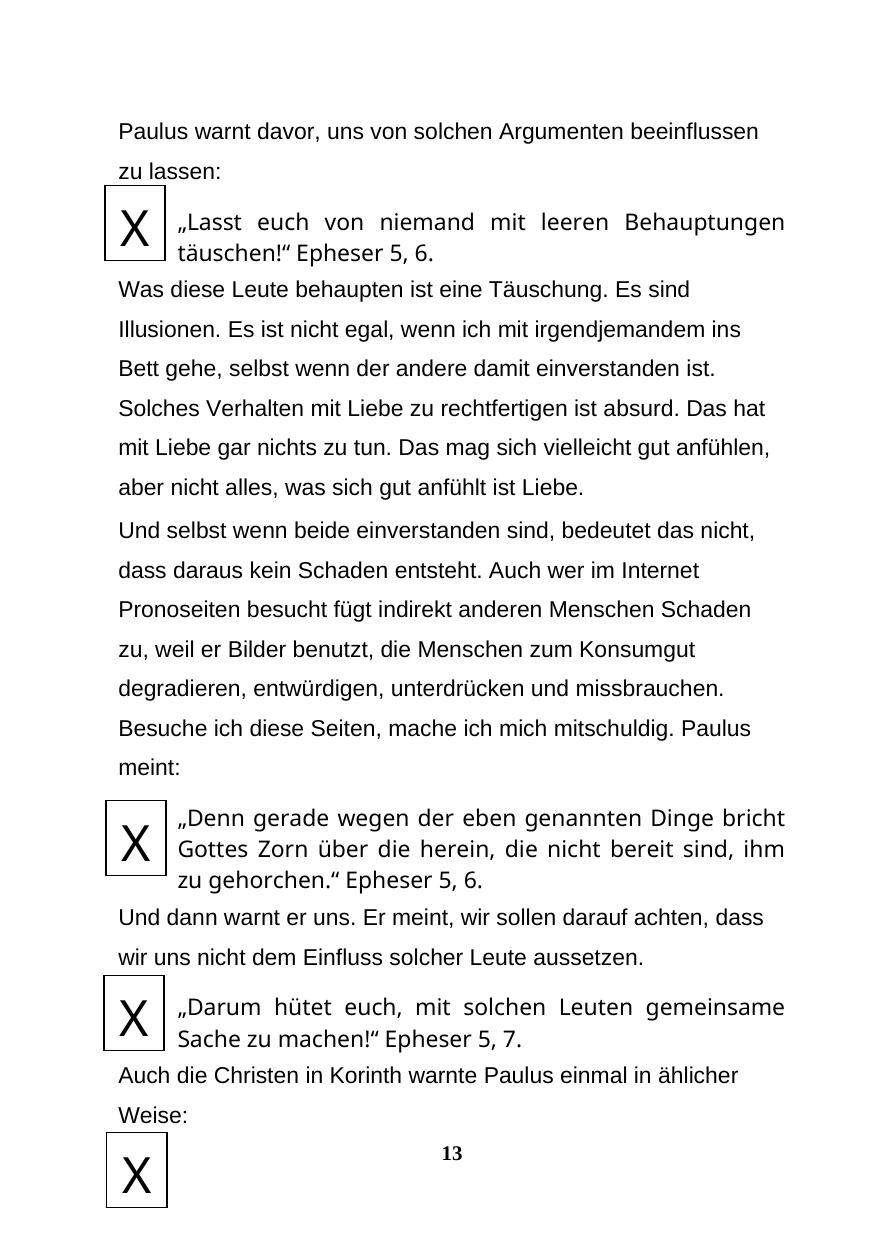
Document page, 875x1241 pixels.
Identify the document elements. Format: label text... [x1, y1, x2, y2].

text Und selbst wenn beide einverstanden sind, bedeutet das nicht, dass daraus kein Schaden entsteht. Auch wer im Internet Pronoseiten besucht fügt indirekt anderen Menschen Schaden zu, weil er Bilder benutzt, die Menschen zum Konsumgut degradieren, entwürdigen, unterdrücken und missbrauchen. Besuche ich diese Seiten, mache ich mich mitschuldig. Paulus meint: [118, 517, 785, 781]
text Paulus warnt davor, uns von solchen Argumenten beeinflussen zu lassen: [118, 118, 785, 184]
text Und dann warnt er uns. Er meint, wir sollen darauf achten, dass wir uns nicht dem Einfluss solcher Leute aussetzen. [118, 904, 785, 970]
text „Denn gerade wegen der eben genannten Dinge bricht Gottes Zorn über die herein, die nicht bereit sind, ihm zu gehorchen.“ Epheser 5, 6. [177, 802, 785, 896]
text Auch die Christen in Korinth warnte Paulus einmal in ählicher Weise: [118, 1062, 785, 1128]
text „Darum hütet euch, mit solchen Leuten gemeinsame Sache zu machen!“ Epheser 5, 7. [177, 991, 785, 1054]
text „Lasst euch von niemand mit leeren Behauptungen täuschen!“ Epheser 5, 6. [177, 205, 785, 268]
text Was diese Leute behaupten ist eine Täuschung. Es sind Illusionen. Es ist nicht egal, wenn ich mit irgendjemandem ins Bett gehe, selbst wenn der andere damit einverstanden ist. Solches Verhalten mit Liebe zu rechtfertigen ist absurd. Das hat mit Liebe gar nichts zu tun. Das mag sich vielleicht gut anfühlen, aber nicht alles, was sich gut anfühlt ist Liebe. [118, 276, 785, 500]
